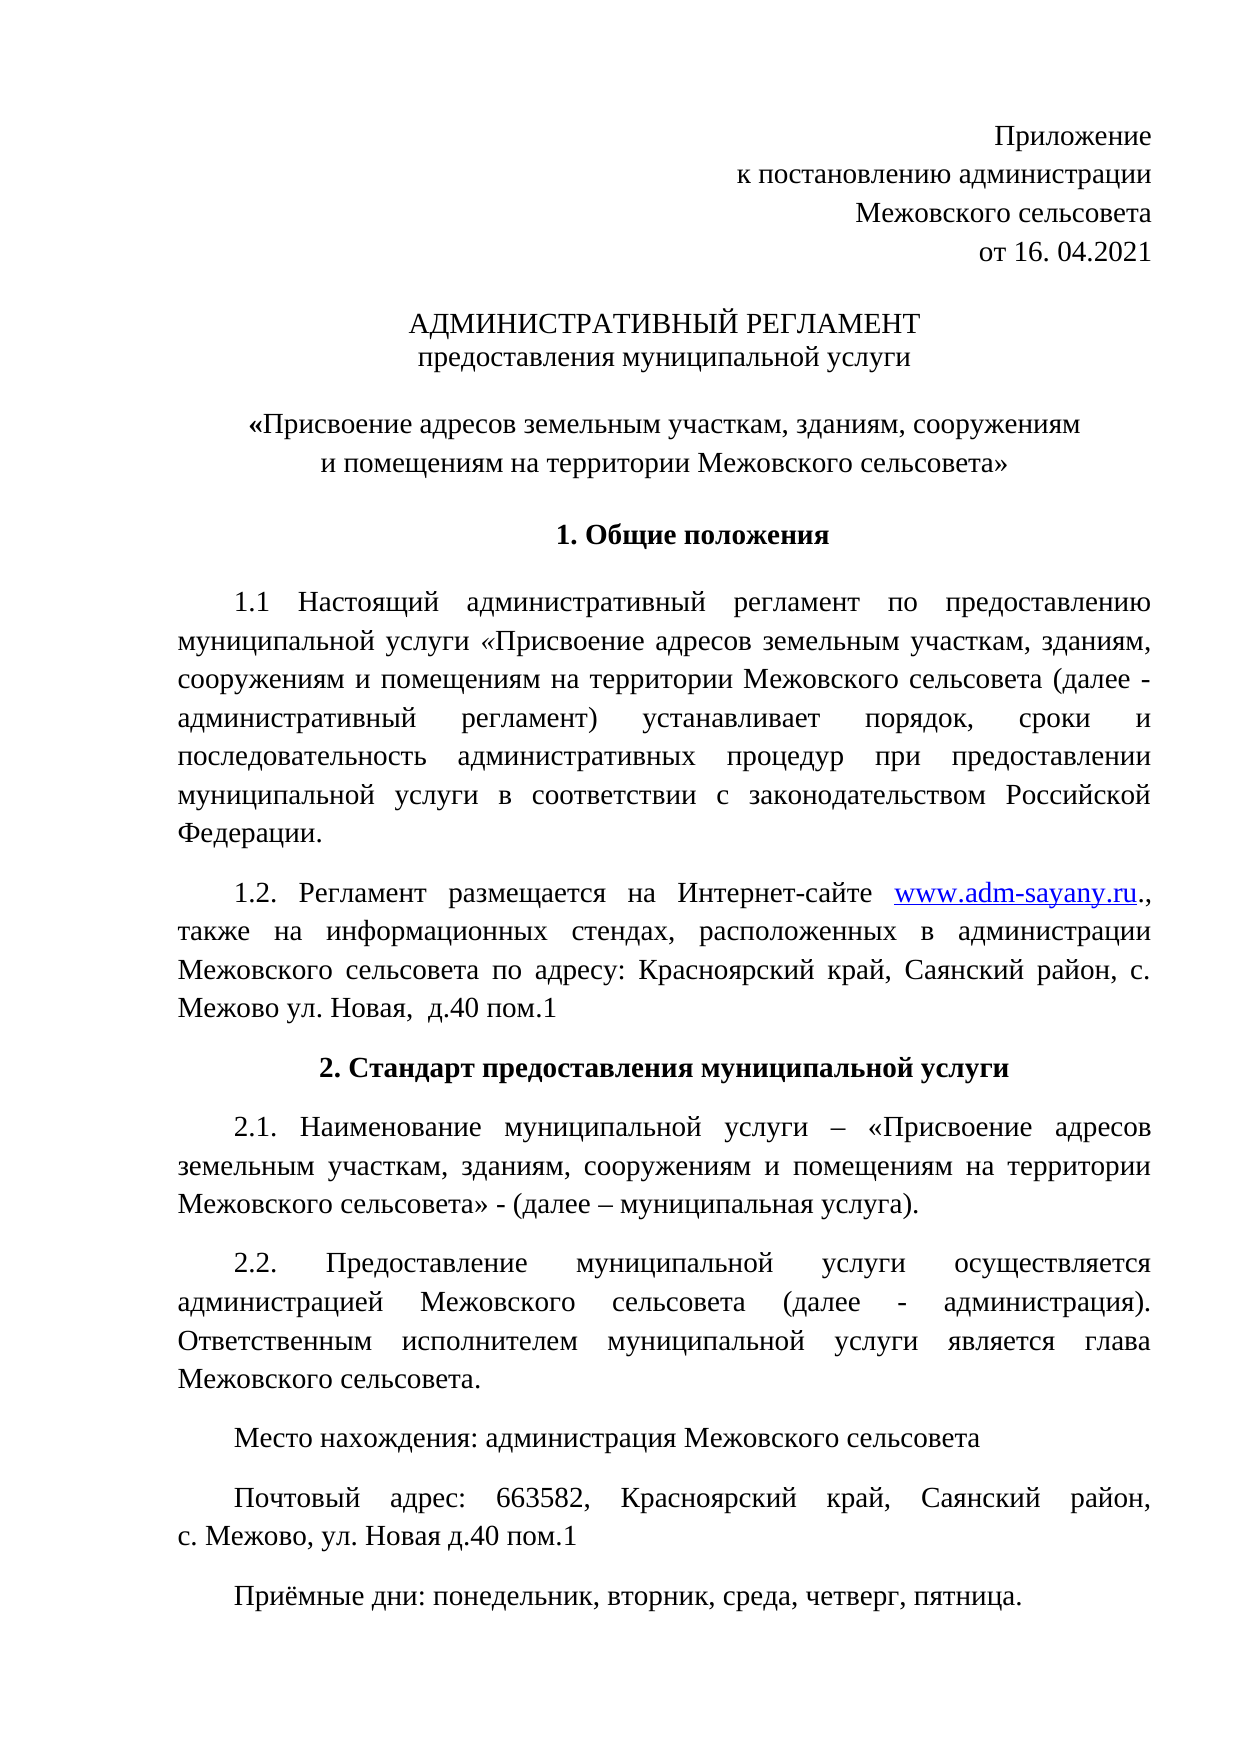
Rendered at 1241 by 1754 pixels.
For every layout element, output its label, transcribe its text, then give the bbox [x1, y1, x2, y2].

text 1. Общие положения [177, 517, 1152, 551]
text Межовского сельсовета [177, 195, 1152, 229]
text 2. Стандарт предоставления муниципальной услуги [177, 1050, 1152, 1083]
text Приложение [177, 118, 1152, 152]
text от 16. 04.2021 [177, 234, 1152, 267]
title предоставления муниципальной услуги [177, 339, 1152, 373]
text к постановлению администрации [177, 157, 1152, 190]
text «Присвоение адресов земельным участкам, зданиям, сооружениям [177, 406, 1152, 440]
title АДМИНИСТРАТИВНЫЙ РЕГЛАМЕНТ [177, 306, 1152, 339]
text 1.1 Настоящий административный регламент по предоставлению муниципальной услуги «Присвоение адресов земельным участкам, зданиям, сооружениям и помещениям на территории Межовского сельсовета (далее - административный регламент) устанавливает порядок, сроки и последовательность административных процедур при предоставлении муниципальной услуги в соответствии с законодательством Российской Федерации. [177, 584, 1152, 849]
text Приёмные дни: понедельник, вторник, среда, четверг, пятница. [177, 1578, 1152, 1611]
text Место нахождения: администрация Межовского сельсовета [177, 1421, 1152, 1454]
text Почтовый адрес: 663582, Красноярский край, Саянский район, с. Межово, ул. Новая д.40 пом.1 [177, 1480, 1152, 1552]
text 1.2. Регламент размещается на Интернет-сайте www.adm-sayany.ru., также на информационных стендах, расположенных в администрации Межовского сельсовета по адресу: Красноярский край, Саянский район, с. Межово ул. Новая, д.40 пом.1 [177, 875, 1152, 1024]
text 2.2. Предоставление муниципальной услуги осуществляется администрацией Межовского сельсовета (далее - администрация). Ответственным исполнителем муниципальной услуги является глава Межовского сельсовета. [177, 1246, 1152, 1395]
text и помещениям на территории Межовского сельсовета» [177, 445, 1152, 478]
text 2.1. Наименование муниципальной услуги – «Присвоение адресов земельным участкам, зданиям, сооружениям и помещениям на территории Межовского сельсовета» - (далее – муниципальная услуга). [177, 1109, 1152, 1220]
